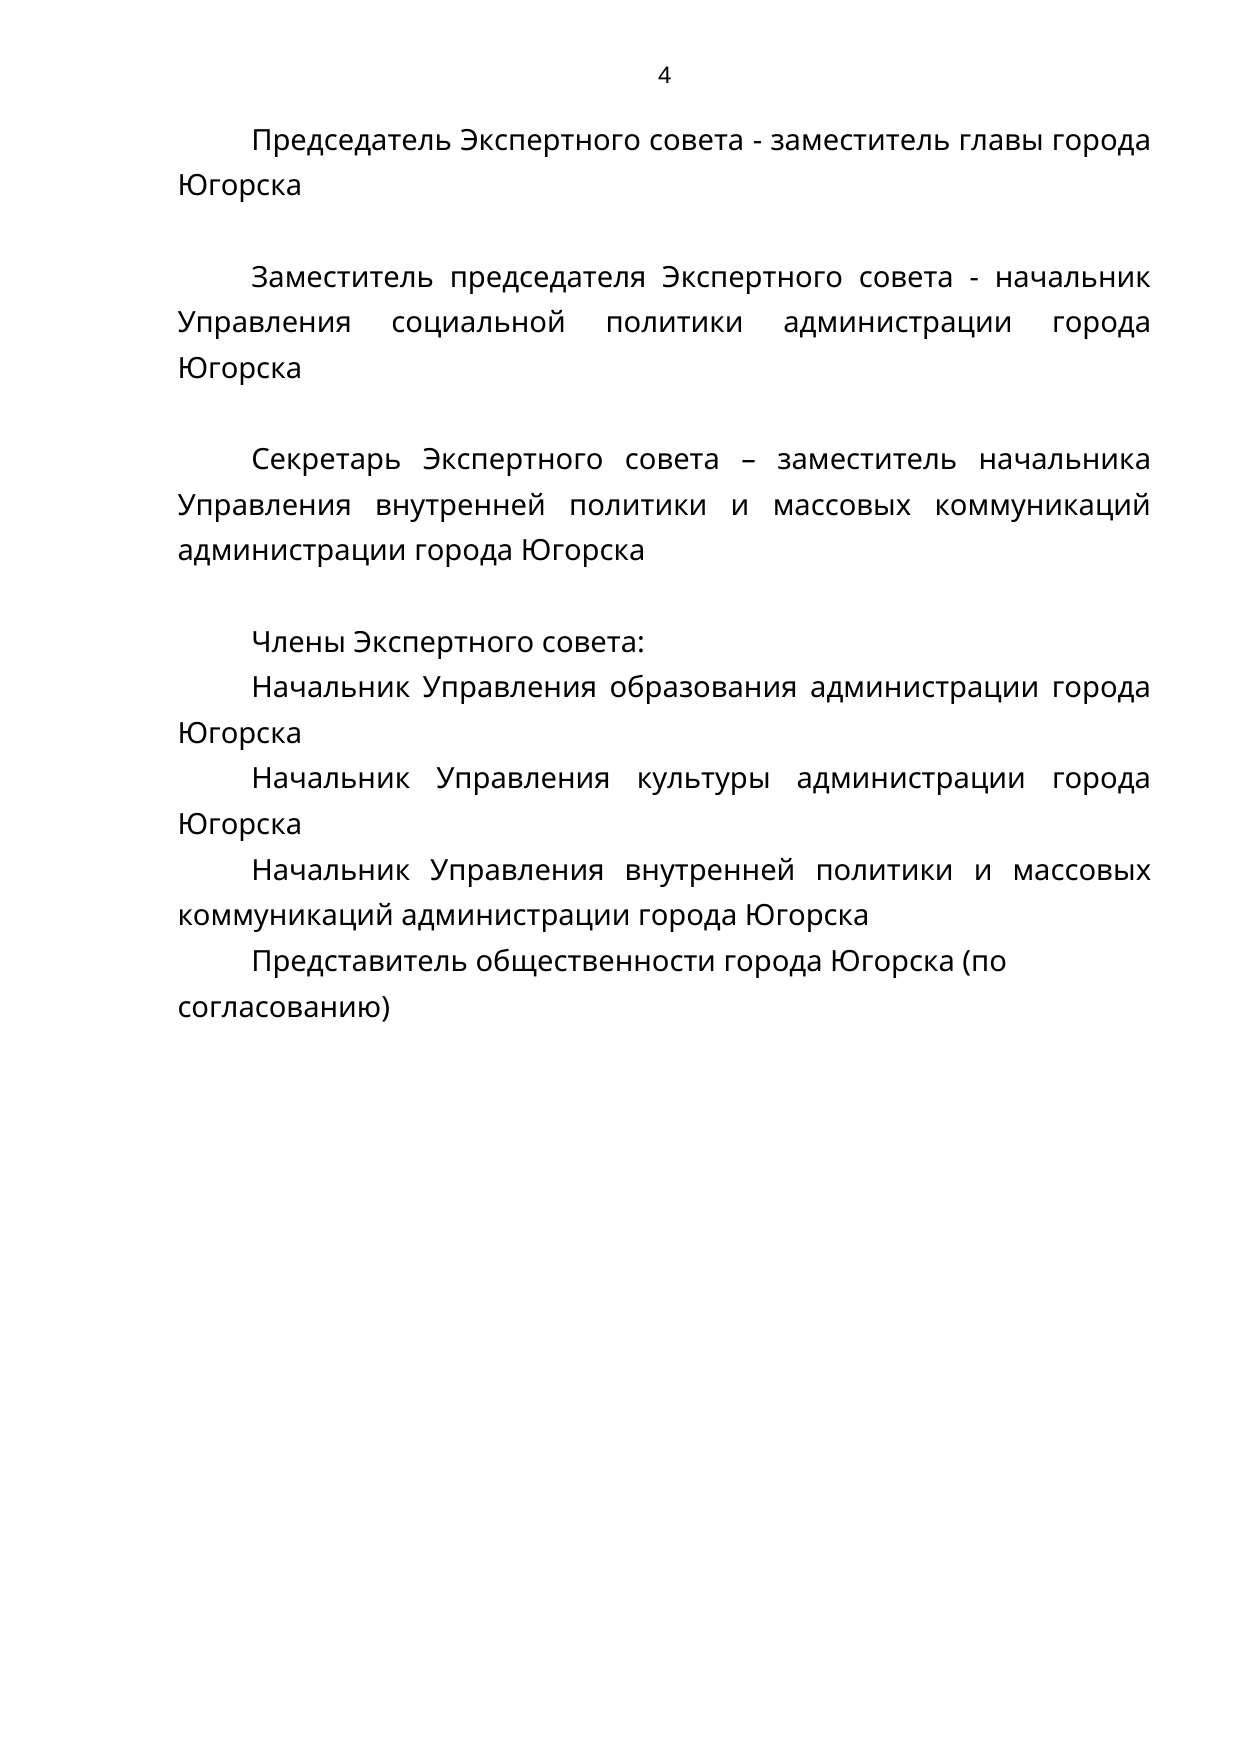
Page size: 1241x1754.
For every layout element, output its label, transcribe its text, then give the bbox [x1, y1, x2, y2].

text Начальник Управления образования администрации города Югорска [177, 667, 1152, 752]
text Председатель Экспертного совета - заместитель главы города Югорска [177, 119, 1152, 204]
text Заместитель председателя Экспертного совета - начальник Управления социальной политики администрации города Югорска [177, 256, 1152, 387]
text Начальник Управления внутренней политики и массовых коммуникаций администрации города Югорска [177, 849, 1152, 934]
text Начальник Управления культуры администрации города Югорска [177, 758, 1152, 843]
text Члены Экспертного совета: [177, 621, 1152, 661]
text Секретарь Экспертного совета – заместитель начальника Управления внутренней политики и массовых коммуникаций администрации города Югорска [177, 438, 1152, 569]
text Представитель общественности города Югорска (по согласованию) [177, 940, 1152, 1026]
